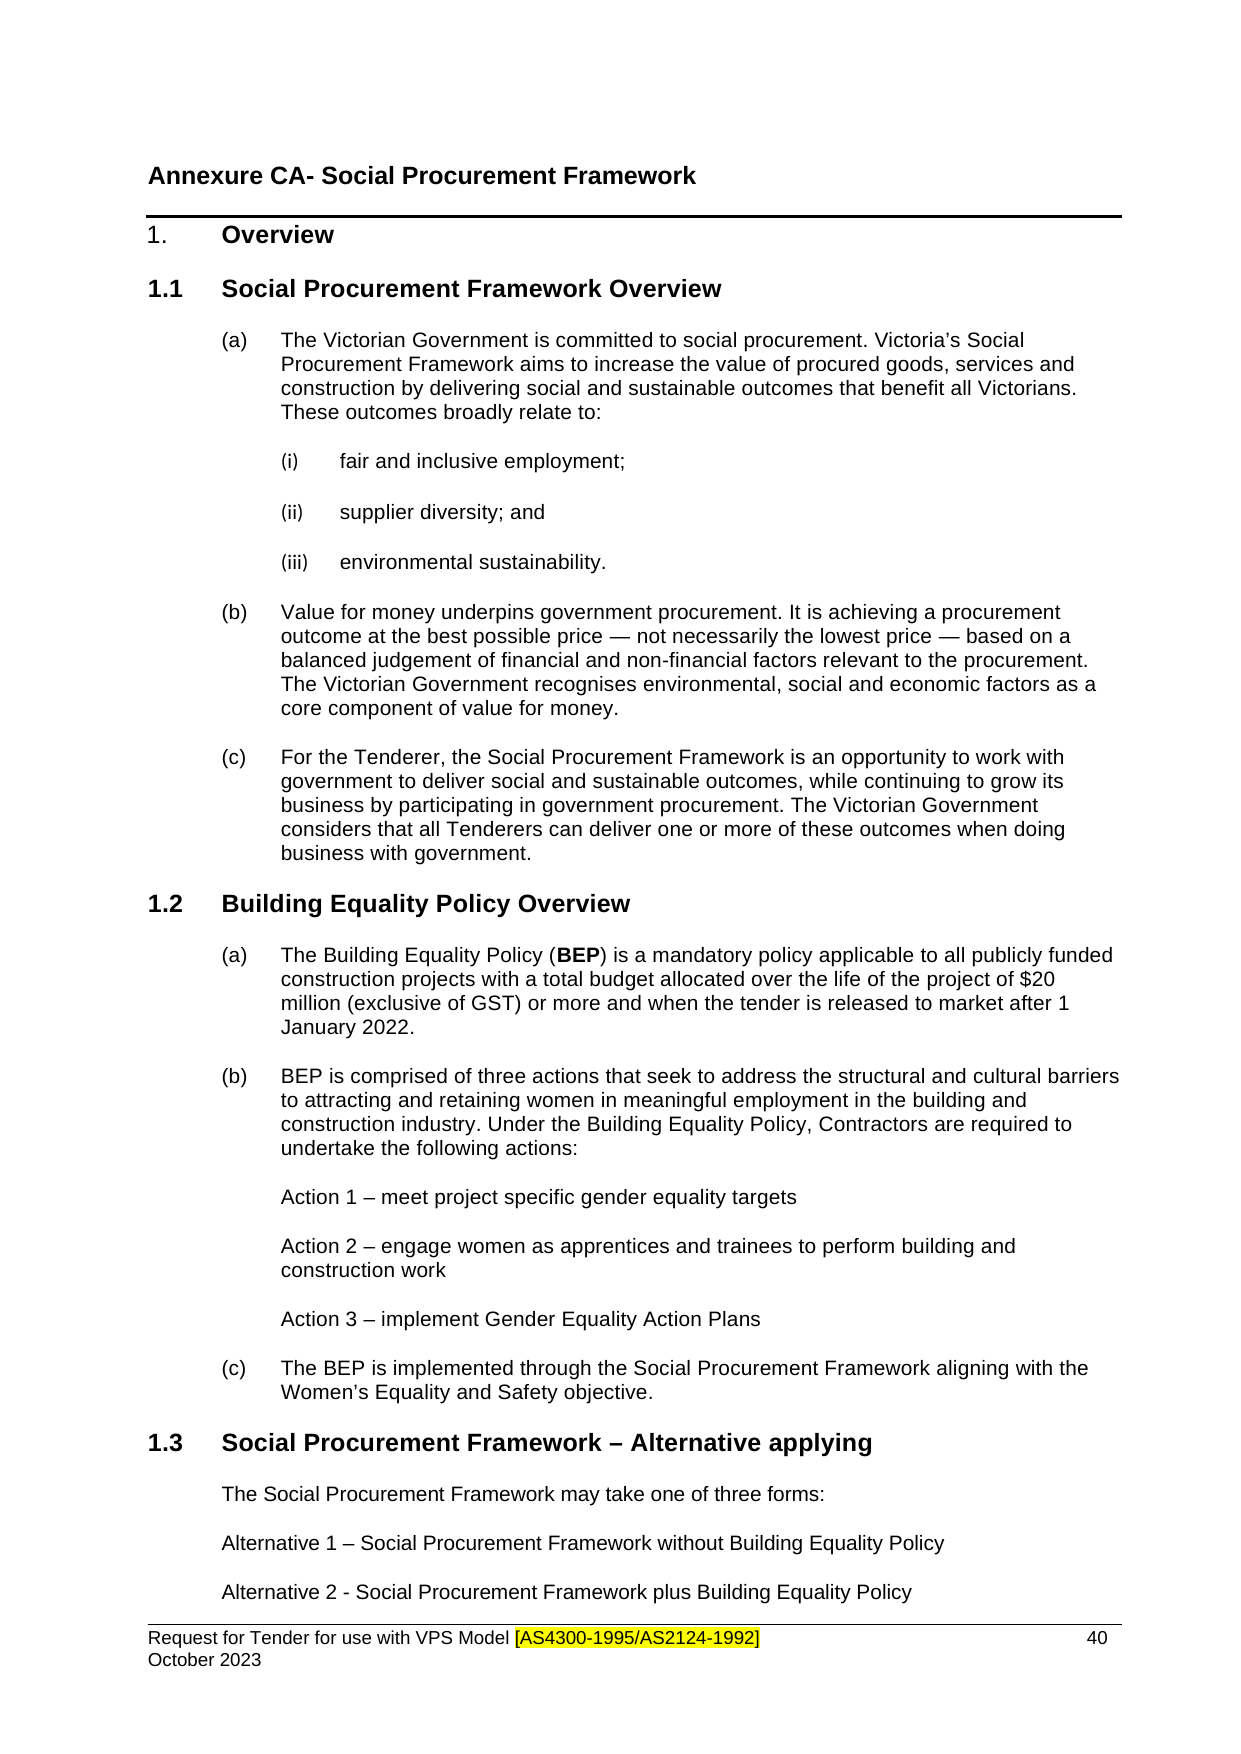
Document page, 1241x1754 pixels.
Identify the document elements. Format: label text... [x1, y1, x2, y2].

text Alternative 2 - Social Procurement Framework plus Building Equality Policy [221, 1580, 1122, 1604]
text Alternative 1 – Social Procurement Framework without Building Equality Policy [221, 1531, 1122, 1555]
text Action 3 – implement Gender Equality Action Plans [281, 1307, 1122, 1331]
text The Social Procurement Framework may take one of three forms: [221, 1482, 1122, 1506]
list fair and inclusive employment; [281, 448, 1122, 474]
list Value for money underpins government procurement. It is achieving a procurement outcome at the best possible price — not necessarily the lowest price — based on a balanced judgement of financial and non-financial factors relevant to the procurement. The Victorian Government recognises environmental, social and economic factors as a core component of value for money. [221, 600, 1122, 719]
text Action 1 – meet project specific gender equality targets [281, 1185, 1122, 1209]
list The BEP is implemented through the Social Procurement Framework aligning with the Women’s Equality and Safety objective. [221, 1356, 1122, 1403]
list BEP is comprised of three actions that seek to address the structural and cultural barriers to attracting and retaining women in meaningful employment in the building and construction industry. Under the Building Equality Policy, Contractors are required to undertake the following actions: [221, 1064, 1122, 1160]
list supplier diversity; and [281, 499, 1122, 524]
text Action 2 – engage women as apprentices and trainees to perform building and construction work [281, 1234, 1122, 1282]
subtitle Annexure CA- Social Procurement Framework [148, 161, 1122, 190]
subtitle 1.2 Building Equality Policy Overview [148, 889, 1122, 918]
list The Building Equality Policy (BEP) is a mandatory policy applicable to all publicly funded construction projects with a total budget allocated over the life of the project of $20 million (exclusive of GST) or more and when the tender is released to market after 1 January 2022. [221, 943, 1122, 1039]
list The Victorian Government is committed to social procurement. Victoria’s Social Procurement Framework aims to increase the value of procured goods, services and construction by delivering social and sustainable outcomes that benefit all Victorians. These outcomes broadly relate to: [221, 328, 1122, 423]
list For the Tenderer, the Social Procurement Framework is an opportunity to work with government to deliver social and sustainable outcomes, while continuing to grow its business by participating in government procurement. The Victorian Government considers that all Tenderers can deliver one or more of these outcomes when doing business with government. [221, 744, 1122, 864]
text 1.3 Social Procurement Framework – Alternative applying [148, 1428, 1122, 1457]
list environmental sustainability. [281, 549, 1122, 575]
subtitle 1.1 Social Procurement Framework Overview [148, 274, 1122, 303]
subtitle Overview [146, 218, 1122, 249]
